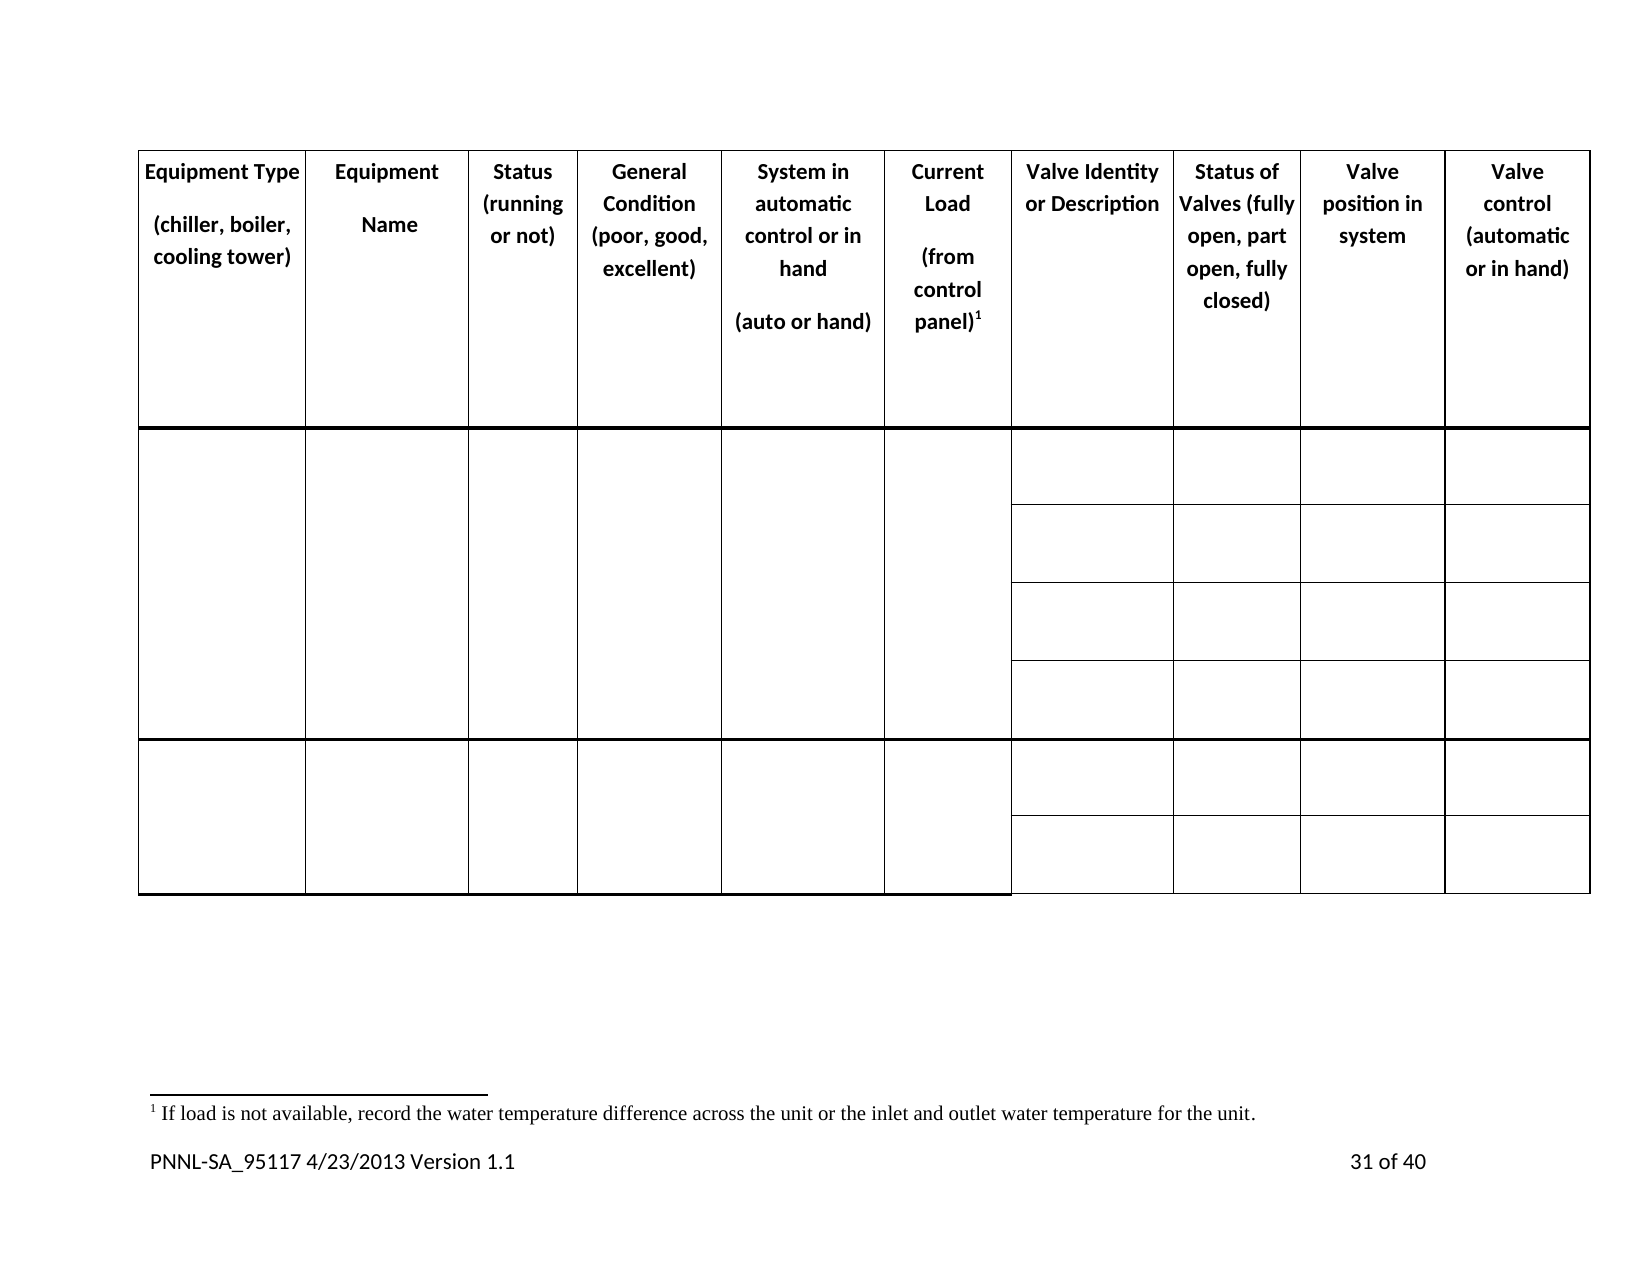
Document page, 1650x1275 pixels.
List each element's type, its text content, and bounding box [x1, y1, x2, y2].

table_header Status of Valves (fully open, part open, fully closed) [1174, 151, 1300, 426]
table_header Valve control (automatic or in hand) [1446, 151, 1589, 426]
table_cell [1174, 741, 1300, 815]
table_cell [1012, 430, 1173, 504]
table_cell [885, 430, 1011, 738]
table_header Valve Identity or Description [1012, 151, 1173, 426]
table_cell [1301, 661, 1444, 738]
table_header Equipment Name [306, 151, 468, 426]
table_header Current Load (from control panel) [885, 151, 1011, 426]
table_cell [885, 741, 1011, 893]
table_cell [1301, 430, 1444, 504]
table_cell [1174, 430, 1300, 504]
table_header General Condition (poor, good, excellent) [578, 151, 721, 426]
table_cell [139, 430, 305, 738]
table_header System in automatic control or in hand (auto or hand) [722, 151, 884, 426]
table_cell [1012, 661, 1173, 738]
table_header Valve position in system [1301, 151, 1444, 426]
table_cell [1012, 816, 1173, 893]
table_header Equipment Type (chiller, boiler, cooling tower) [139, 151, 305, 426]
table_cell [1012, 741, 1173, 815]
table_cell [578, 741, 721, 893]
table_cell [1301, 583, 1444, 660]
table_cell [1174, 583, 1300, 660]
table_cell [469, 430, 577, 738]
table_cell [722, 430, 884, 738]
table_header Status (running or not) [469, 151, 577, 426]
table_cell [1446, 661, 1589, 738]
table_cell [469, 741, 577, 893]
table_cell [1446, 505, 1589, 582]
table_cell [1446, 741, 1589, 815]
table_cell [1174, 816, 1300, 893]
table_cell [306, 430, 468, 738]
table_cell [1446, 430, 1589, 504]
table_cell [1012, 505, 1173, 582]
table_cell [1301, 816, 1444, 893]
table_cell [1012, 583, 1173, 660]
table_cell [306, 741, 468, 893]
table_cell [578, 430, 721, 738]
table_cell [722, 741, 884, 893]
table_cell [1446, 583, 1589, 660]
table_cell [1174, 661, 1300, 738]
table_cell [1446, 816, 1589, 893]
table_cell [1174, 505, 1300, 582]
table_cell [139, 741, 305, 893]
table_cell [1301, 505, 1444, 582]
table_cell [1301, 741, 1444, 815]
